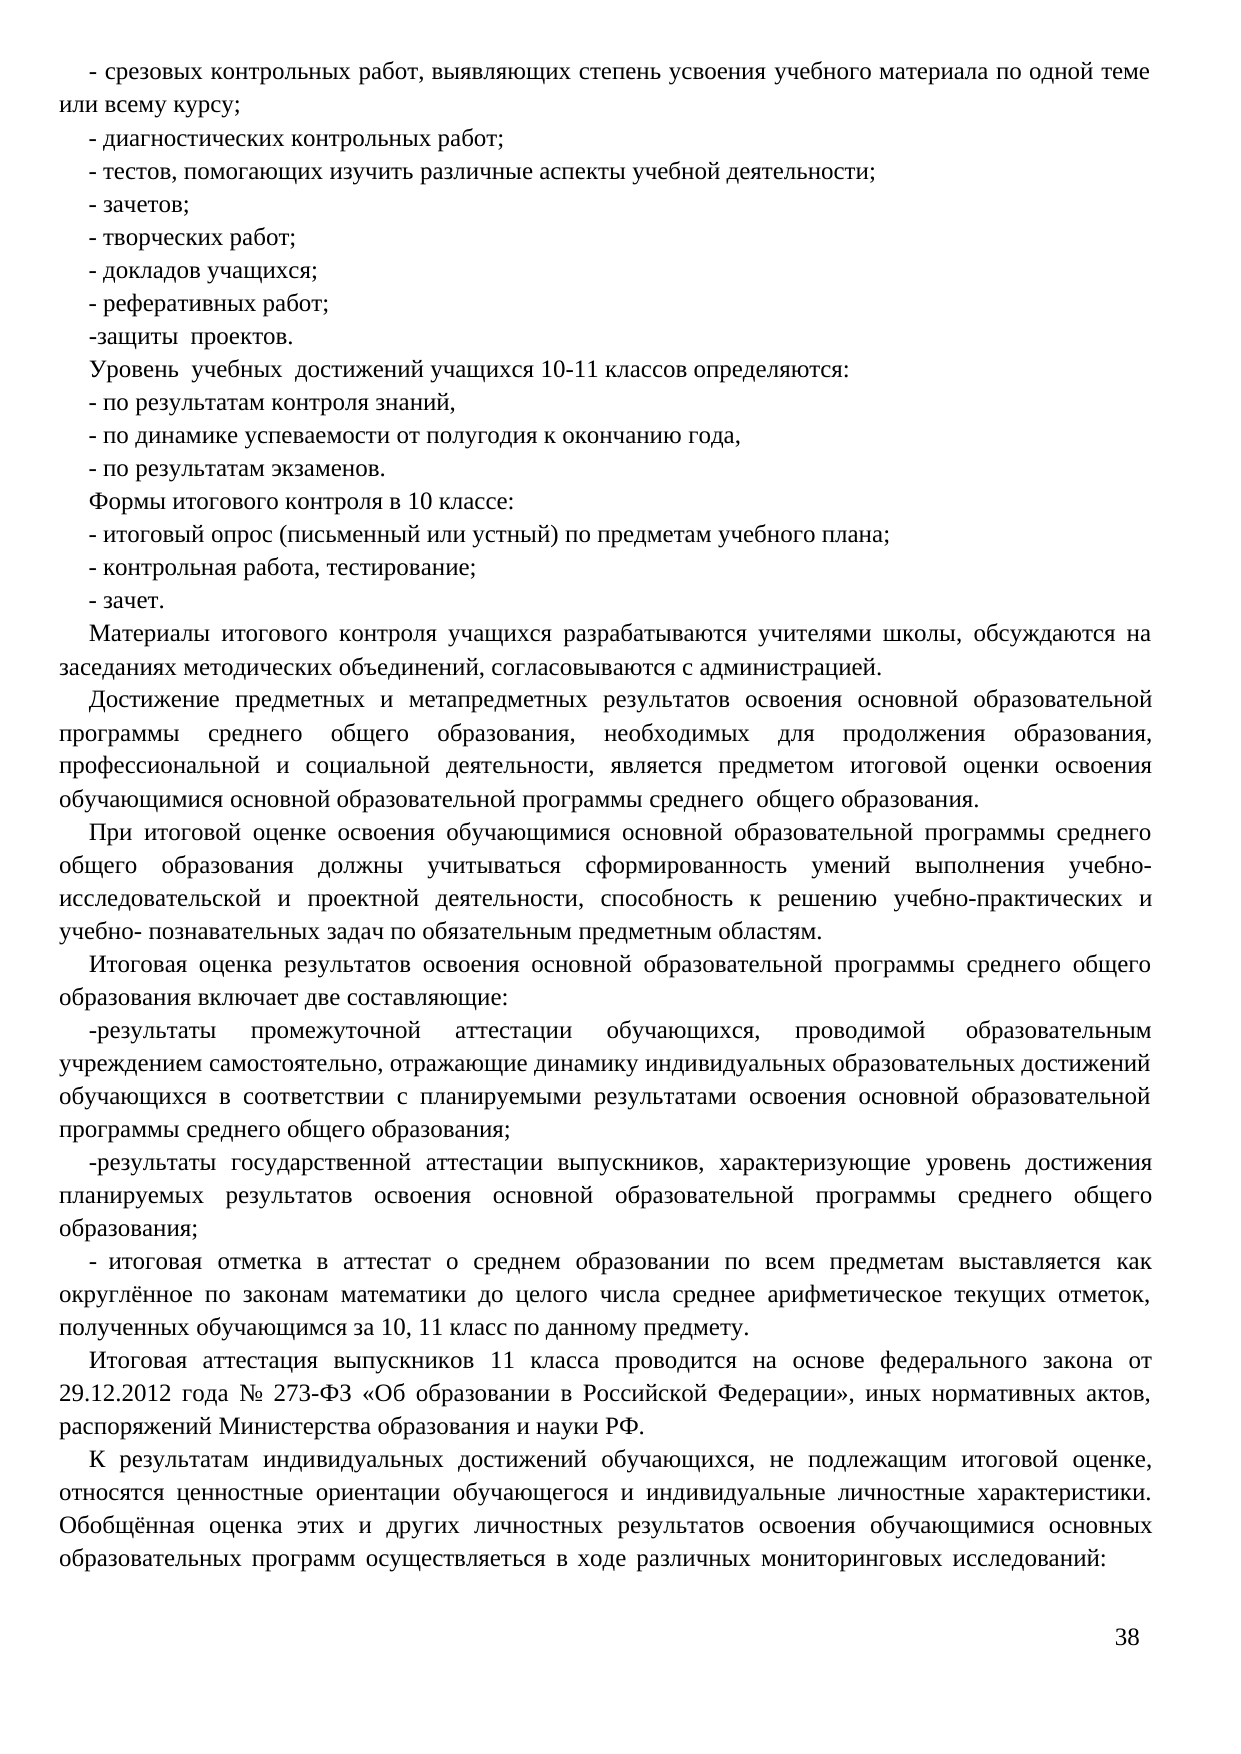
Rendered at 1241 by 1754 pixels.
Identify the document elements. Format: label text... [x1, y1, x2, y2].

list зачетов; [88, 189, 1176, 217]
text Формы итогового контроля в 10 классе: [88, 486, 1176, 515]
list итоговый опрос (письменный или устный) по предметам учебного плана; [88, 519, 1176, 548]
text Уровень учебных достижений учащихся 10-11 классов определяются: [88, 354, 1176, 383]
text Достижение предметных и метапредметных результатов освоения основной образовательной программы среднего общего образования, необходимых для продолжения образования, профессиональной и социальной деятельности, является предметом итоговой оценки освоения обучающимися основной образовательной программы среднего общего образования. [59, 684, 1152, 812]
list реферативных работ; [88, 288, 1176, 317]
list тестов, помогающих изучить различные аспекты учебной деятельности; [88, 156, 1176, 184]
list итоговая отметка в аттестат о среднем образовании по всем предметам выставляется как округлённое по законам математики до целого числа среднее арифметическое текущих отметок, полученных обучающимся за 10, 11 класс по данному предмету. [59, 1246, 1152, 1341]
text Материалы итогового контроля учащихся разрабатываются учителями школы, обсуждаются на заседаниях методических объединений, согласовываются с администрацией. [59, 618, 1152, 680]
list контрольная работа, тестирование; [88, 552, 1176, 581]
list по динамике успеваемости от полугодия к окончанию года, [88, 420, 1176, 449]
text -результаты государственной аттестации выпускников, характеризующие уровень достижения планируемых результатов освоения основной образовательной программы среднего общего образования; [59, 1147, 1152, 1242]
list диагностических контрольных работ; [88, 123, 1176, 151]
text При итоговой оценке освоения обучающимися основной образовательной программы среднего общего образования должны учитываться сформированность умений выполнения учебно- исследовательской и проектной деятельности, способность к решению учебно-практических и учебно- познавательных задач по обязательным предметным областям. [59, 817, 1152, 944]
list по результатам контроля знаний, [88, 387, 1176, 416]
list докладов учащихся; [88, 255, 1176, 284]
text -защиты проектов. [88, 321, 1176, 350]
list по результатам экзаменов. [88, 453, 1176, 482]
list творческих работ; [88, 222, 1176, 250]
text Итоговая оценка результатов освоения основной образовательной программы среднего общего образования включает две составляющие: [59, 949, 1152, 1011]
text -результаты промежуточной аттестации обучающихся, проводимой образовательным учреждением самостоятельно, отражающие динамику индивидуальных образовательных достижений обучающихся в соответствии с планируемыми результатами освоения основной образовательной программы среднего общего образования; [59, 1015, 1152, 1143]
text Итоговая аттестация выпускников 11 класса проводится на основе федерального закона от 29.12.2012 года № 273-ФЗ «Об образовании в Российской Федерации», иных нормативных актов, распоряжений Министерства образования и науки РФ. [59, 1345, 1152, 1440]
list срезовых контрольных работ, выявляющих степень усвоения учебного материала по одной теме или всему курсу; [59, 56, 1152, 118]
list зачет. [88, 586, 1176, 614]
text К результатам индивидуальных достижений обучающихся, не подлежащим итоговой оценке, относятся ценностные ориентации обучающегося и индивидуальные личностные характеристики. Обобщённая оценка этих и других личностных результатов освоения обучающимися основных образовательных программ осуществляеться в ходе различных мониторинговых исследований: [59, 1444, 1152, 1572]
